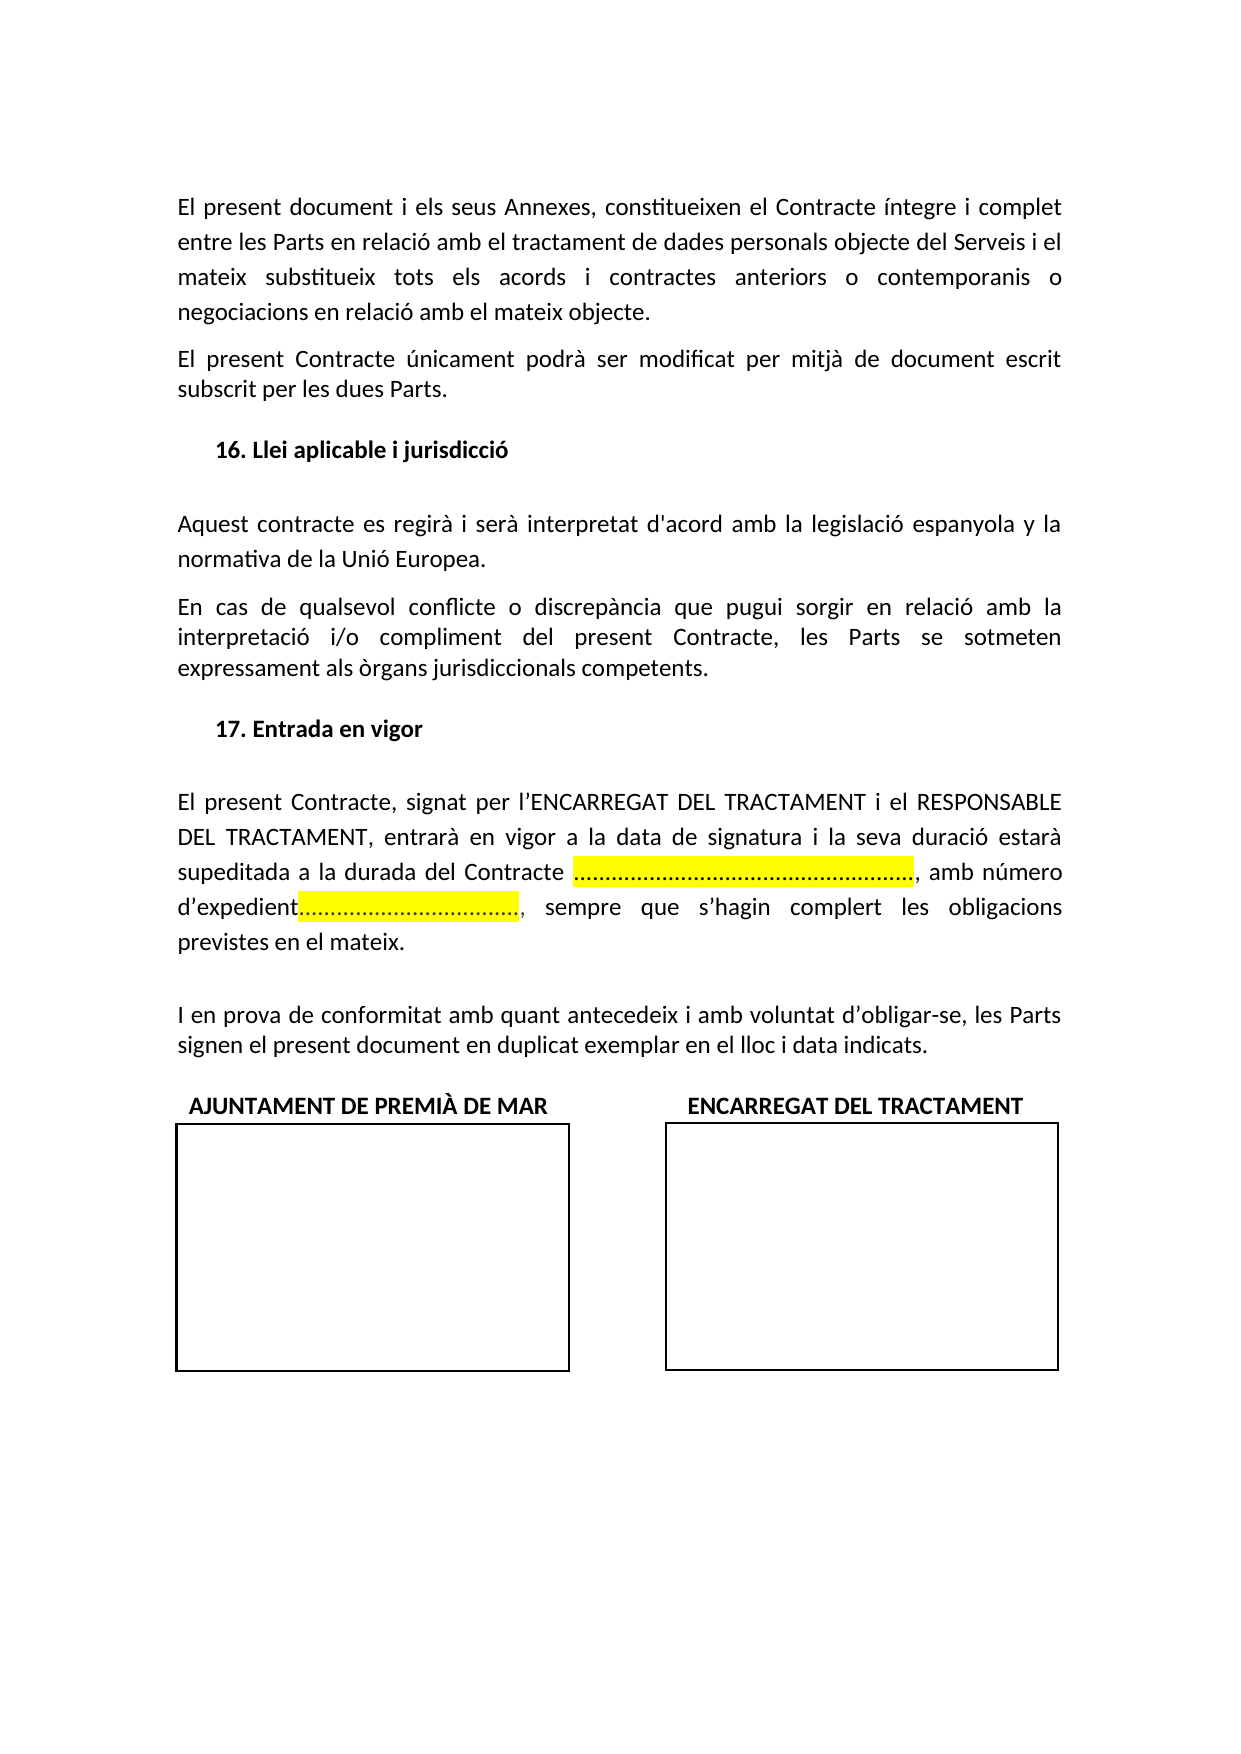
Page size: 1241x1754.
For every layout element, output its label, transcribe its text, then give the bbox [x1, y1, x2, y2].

text En cas de qualsevol conflicte o discrepància que pugui sorgir en relació amb la interpretació i/o compliment del present Contracte, les Parts se sotmeten expressament als òrgans jurisdiccionals competents. [177, 591, 1063, 682]
text Aquest contracte es regirà i serà interpretat d'acord amb la legislació espanyola y la normativa de la Unió Europea. [177, 508, 1063, 574]
list Entrada en vigor [215, 713, 1063, 743]
text I en prova de conformitat amb quant antecedeix i amb voluntat d’obligar-se, les Parts signen el present document en duplicat exemplar en el lloc i data indicats. [177, 999, 1063, 1060]
text AJUNTAMENT DE PREMIÀ DE MAR ENCARREGAT DEL TRACTAMENT [177, 1090, 1063, 1121]
text El present Contracte únicament podrà ser modificat per mitjà de document escrit subscrit per les dues Parts. [177, 343, 1063, 404]
list Llei aplicable i jurisdicció [215, 435, 1063, 465]
text El present Contracte, signat per l’ENCARREGAT DEL TRACTAMENT i el RESPONSABLE DEL TRACTAMENT, entrarà en vigor a la data de signatura i la seva duració estarà supeditada a la durada del Contracte ......................................................, amb número d’expedient..................................., sempre que s’hagin complert les obligacions previstes en el mateix. [177, 786, 1063, 957]
text El present document i els seus Annexes, constitueixen el Contracte íntegre i complet entre les Parts en relació amb el tractament de dades personals objecte del Serveis i el mateix substitueix tots els acords i contractes anteriors o contemporanis o negociacions en relació amb el mateix objecte. [177, 191, 1063, 326]
